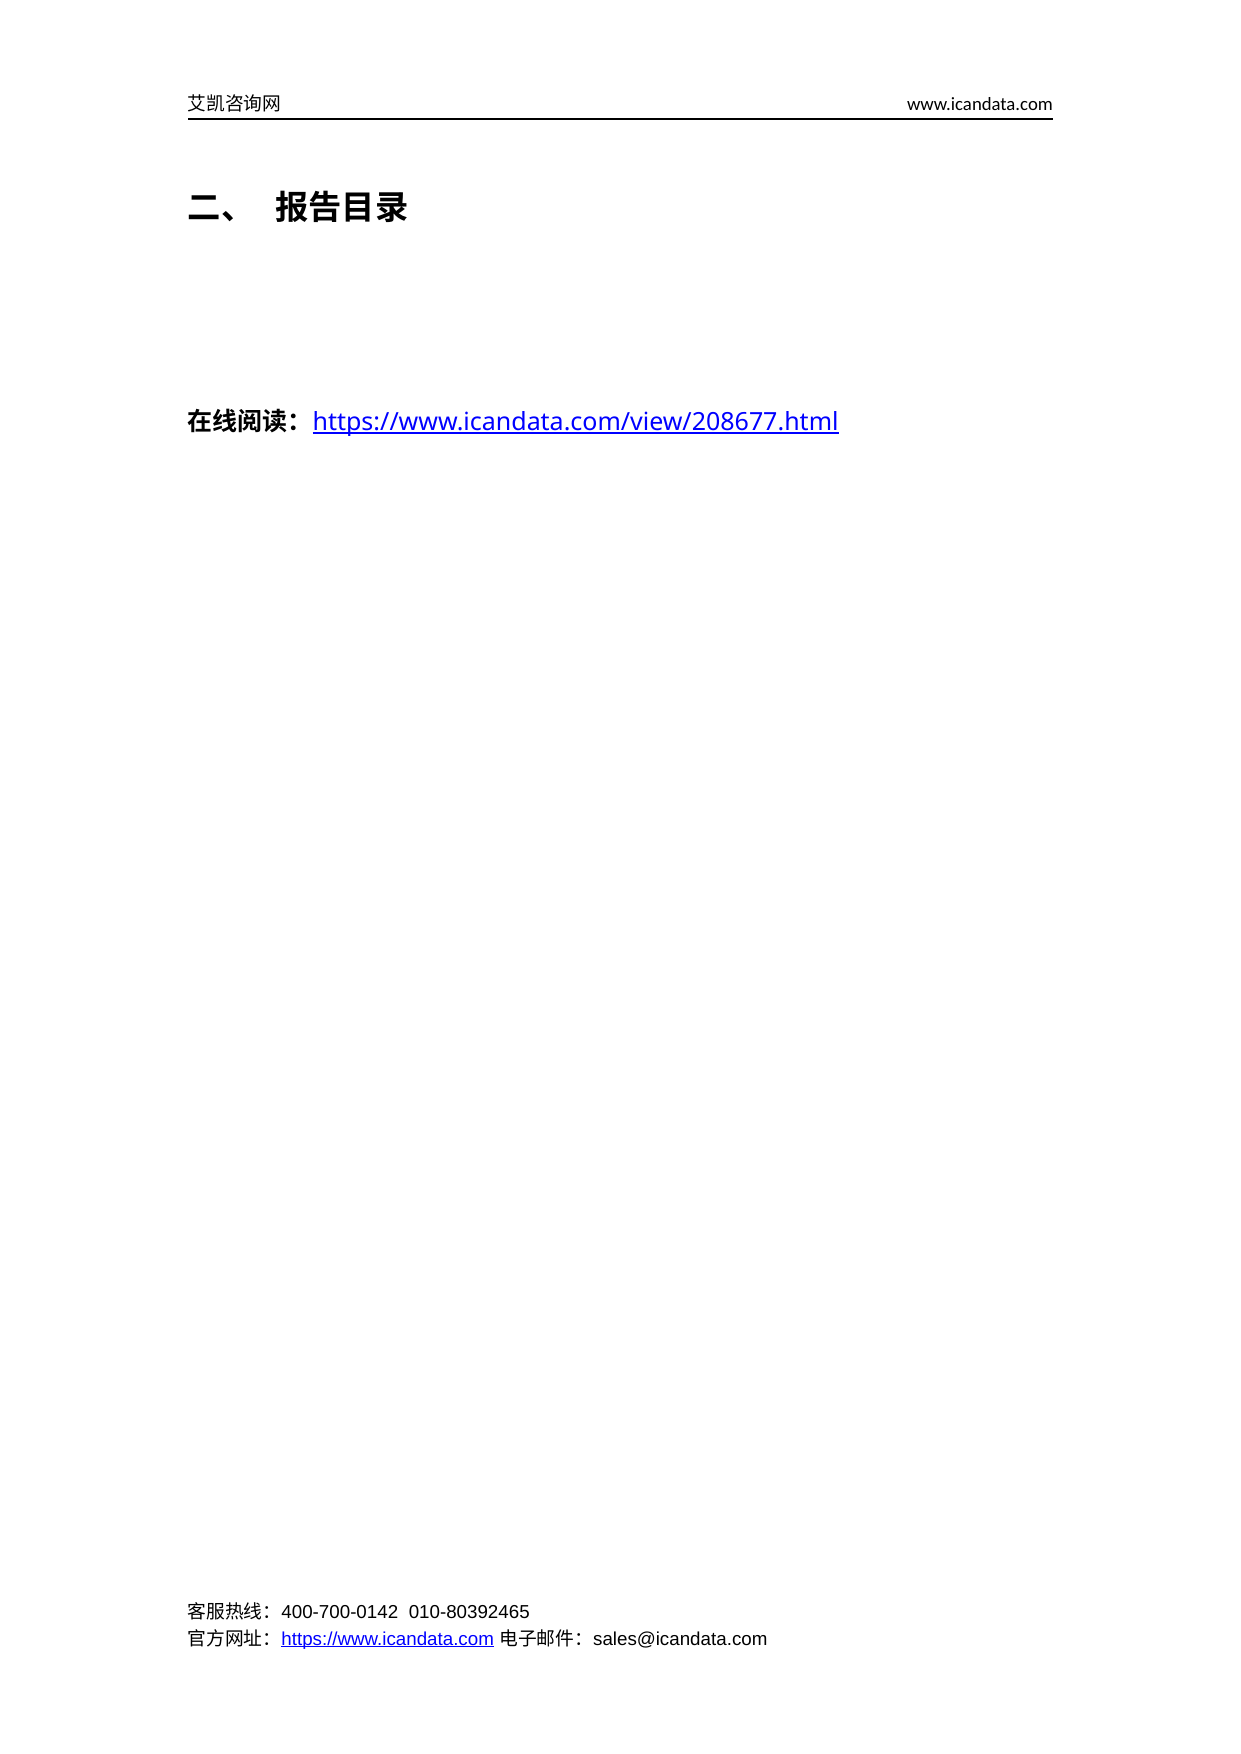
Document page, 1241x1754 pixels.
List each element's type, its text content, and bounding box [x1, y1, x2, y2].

subtitle 报告目录 [187, 172, 1053, 237]
text 在线阅读：https://www.icandata.com/view/208677.html [187, 387, 1053, 452]
